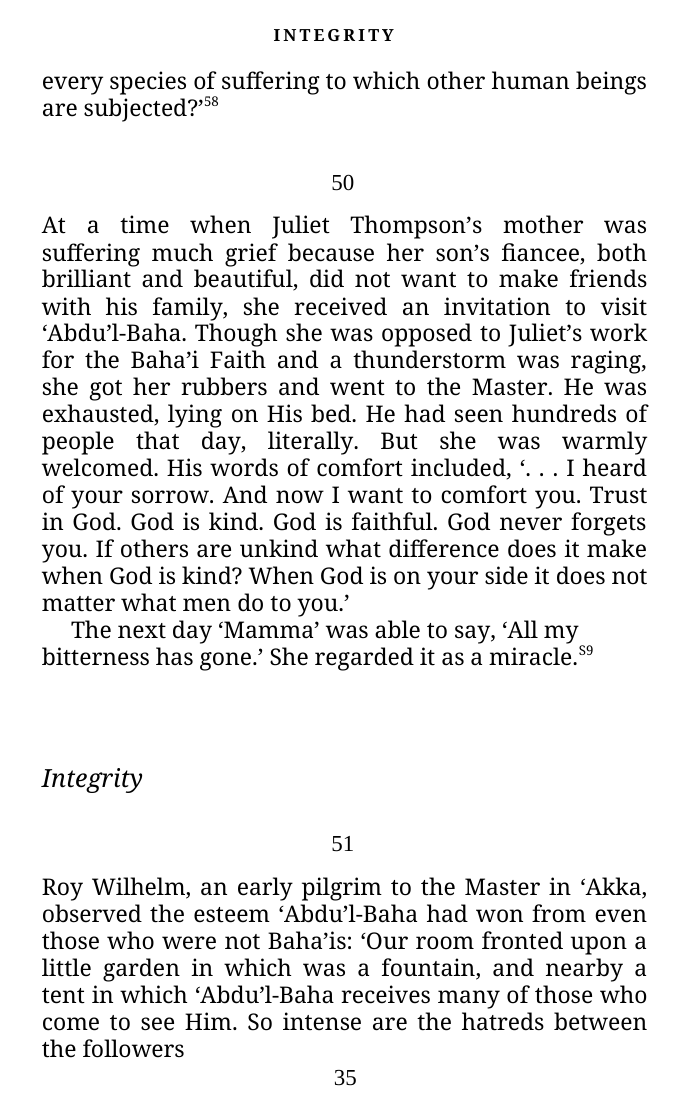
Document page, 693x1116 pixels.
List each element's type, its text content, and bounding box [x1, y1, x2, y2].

text 35 [334, 1067, 357, 1089]
text The next day ‘Mamma’ was able to say, ‘All my bitterness has gone.’ She regarded it as a miracle.S9 [42, 617, 648, 671]
text Roy Wilhelm, an early pilgrim to the Master in ‘Akka, observed the esteem ‘Abdu’l-Baha had won from even those who were not Baha’is: ‘Our room fronted upon a little garden in which was a fountain, and nearby a tent in which ‘Abdu’l-Baha receives many of those who come to see Him. So intense are the hatreds between the followers [42, 874, 648, 1058]
text At a time when Juliet Thompson’s mother was suffering much grief because her son’s fiancee, both brilliant and beautiful, did not want to make friends with his family, she received an invitation to visit ‘Abdu’l-Baha. Though she was opposed to Juliet’s work for the Baha’i Faith and a thunderstorm was raging, she got her rubbers and went to the Master. He was exhausted, lying on His bed. He had seen hundreds of people that day, literally. But she was warmly welcomed. His words of comfort included, ‘. . . I heard of your sorrow. And now I want to comfort you. Trust in God. God is kind. God is faithful. God never forgets you. If others are unkind what difference does it make when God is kind? When God is on your side it does not matter what men do to you.’ [42, 212, 648, 617]
text 50 [331, 172, 648, 195]
text every species of suffering to which other human beings are subjected?’58 [42, 68, 648, 122]
text 51 [331, 833, 648, 856]
text INTEGRITY [273, 28, 394, 45]
text Integrity [42, 768, 648, 793]
